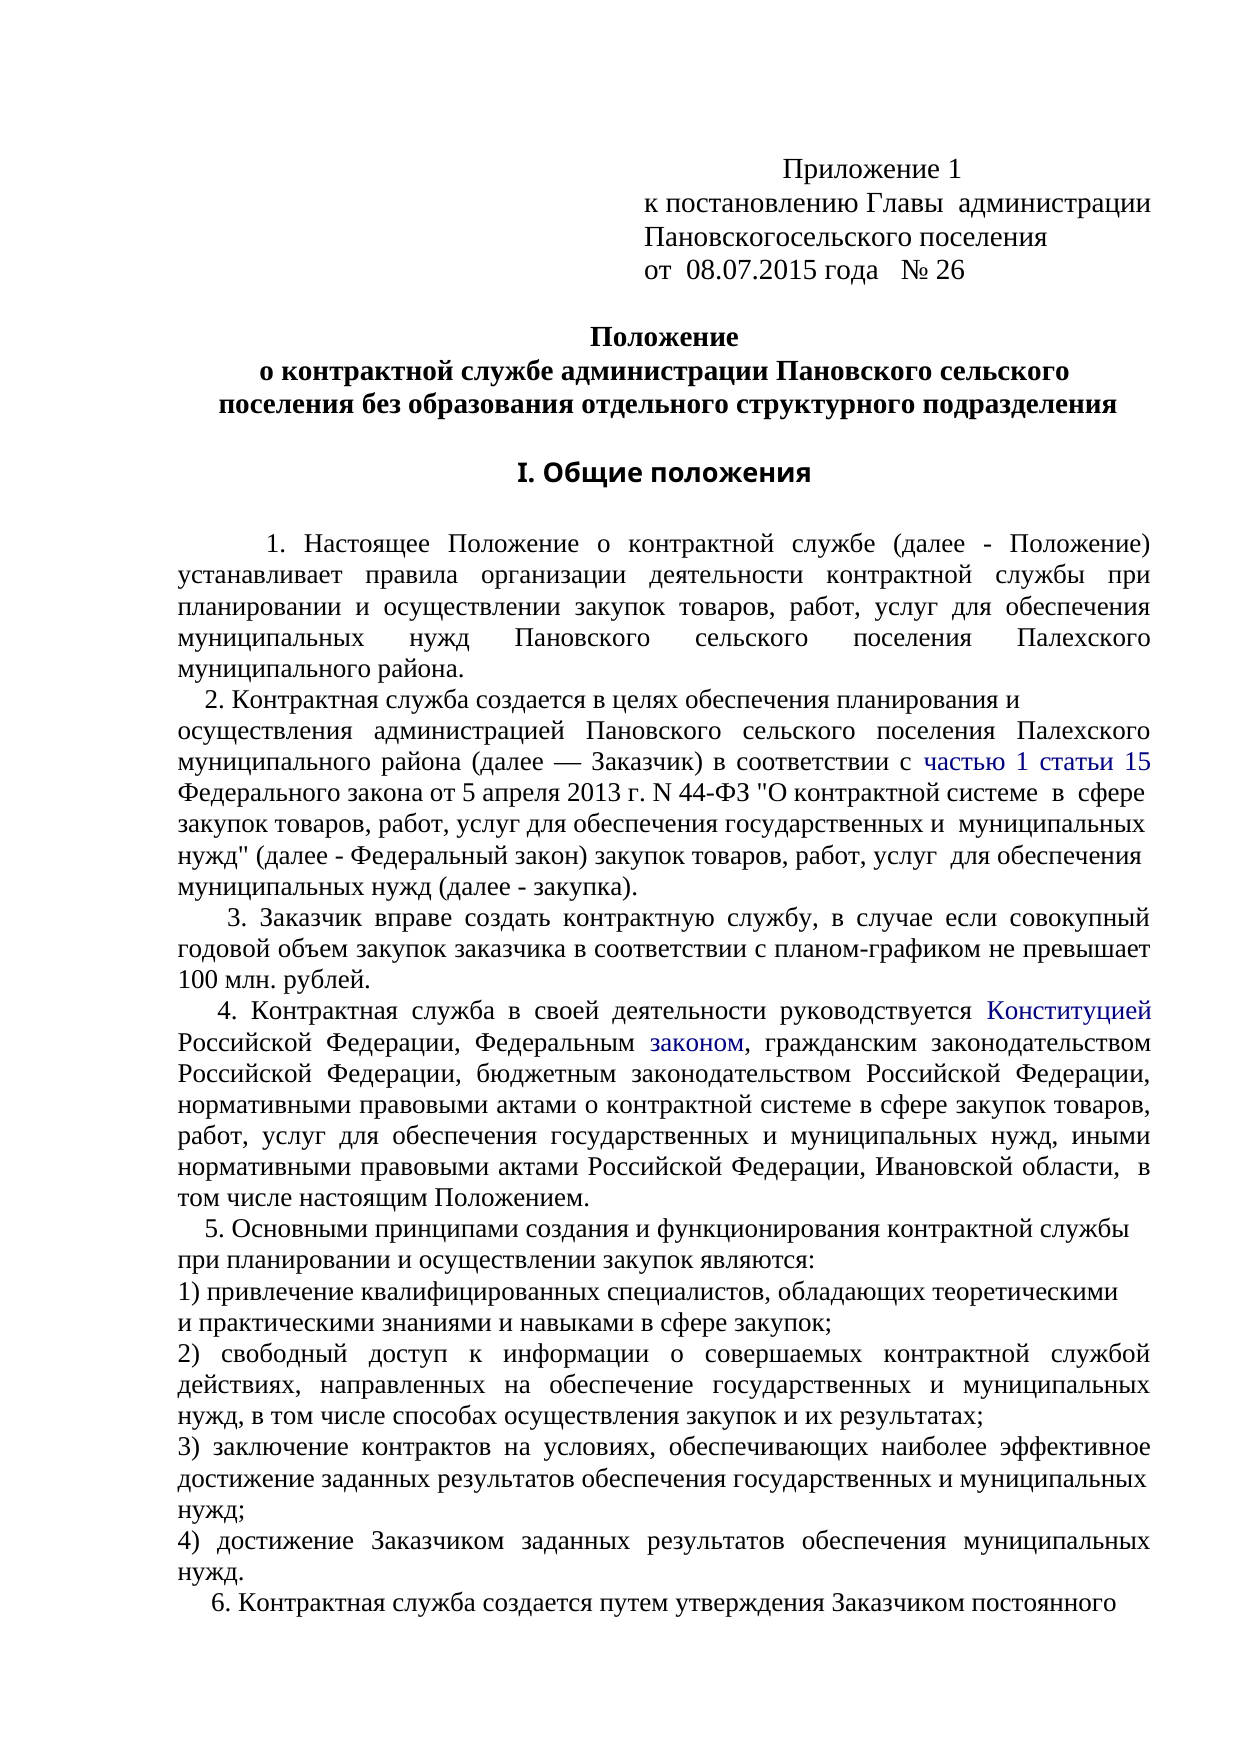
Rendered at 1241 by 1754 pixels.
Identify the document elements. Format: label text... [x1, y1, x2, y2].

text 5. Основными принципами создания и функционирования контрактной службы [177, 1212, 1152, 1244]
text закупок товаров, работ, услуг для обеспечения государственных и муниципальных [177, 808, 1152, 839]
text 4) достижение Заказчиком заданных результатов обеспечения муниципальных нужд. [177, 1524, 1152, 1586]
text осуществления администрацией Пановского сельского поселения Палехского муниципального района (далее — Заказчик) в соответствии с частью 1 статьи 15 Федерального закона от 5 апреля 2013 г. N 44-ФЗ "О контрактной системе в сфере [177, 714, 1152, 808]
text 1) привлечение квалифицированных специалистов, обладающих теоретическими [177, 1275, 1152, 1306]
text 2. Контрактная служба создается в целях обеспечения планирования и [177, 683, 1152, 714]
text Приложение 1 [177, 152, 1152, 185]
text к постановлению Главы администрации [177, 185, 1152, 219]
text 1. Настоящее Положение о контрактной службе (далее - Положение) устанавливает правила организации деятельности контрактной службы при планировании и осуществлении закупок товаров, работ, услуг для обеспечения муниципальных нужд Пановского сельского поселения Палехского муниципального района. [177, 527, 1152, 683]
text I. Общие положения [177, 453, 1152, 490]
text и практическими знаниями и навыками в сфере закупок; [177, 1306, 1152, 1337]
text 3) заключение контрактов на условиях, обеспечивающих наиболее эффективное достижение заданных результатов обеспечения государственных и муниципальных [177, 1431, 1152, 1493]
text 6. Контрактная служба создается путем утверждения Заказчиком постоянного [177, 1586, 1152, 1617]
text 3. Заказчик вправе создать контрактную службу, в случае если совокупный годовой объем закупок заказчика в соответствии с планом-графиком не превышает 100 млн. рублей. [177, 901, 1152, 994]
text муниципальных нужд (далее - закупка). [177, 870, 1152, 901]
text поселения без образования отдельного структурного подразделения [177, 386, 1152, 420]
text от 08.07.2015 года № 26 [177, 252, 1152, 286]
text нужд; [177, 1493, 1152, 1524]
text Пановскогосельского поселения [177, 219, 1152, 252]
text о контрактной службе администрации Пановского сельского [177, 353, 1152, 386]
text 4. Контрактная служба в своей деятельности руководствуется Конституцией Российской Федерации, Федеральным законом, гражданским законодательством Российской Федерации, бюджетным законодательством Российской Федерации, нормативными правовыми актами о контрактной системе в сфере закупок товаров, работ, услуг для обеспечения государственных и муниципальных нужд, иными нормативными правовыми актами Российской Федерации, Ивановской области, в том числе настоящим Положением. [177, 994, 1152, 1212]
text 2) свободный доступ к информации о совершаемых контрактной службой действиях, направленных на обеспечение государственных и муниципальных нужд, в том числе способах осуществления закупок и их результатах; [177, 1337, 1152, 1431]
text при планировании и осуществлении закупок являются: [177, 1244, 1152, 1275]
text Положение [177, 319, 1152, 353]
text нужд" (далее - Федеральный закон) закупок товаров, работ, услуг для обеспечения [177, 839, 1152, 870]
